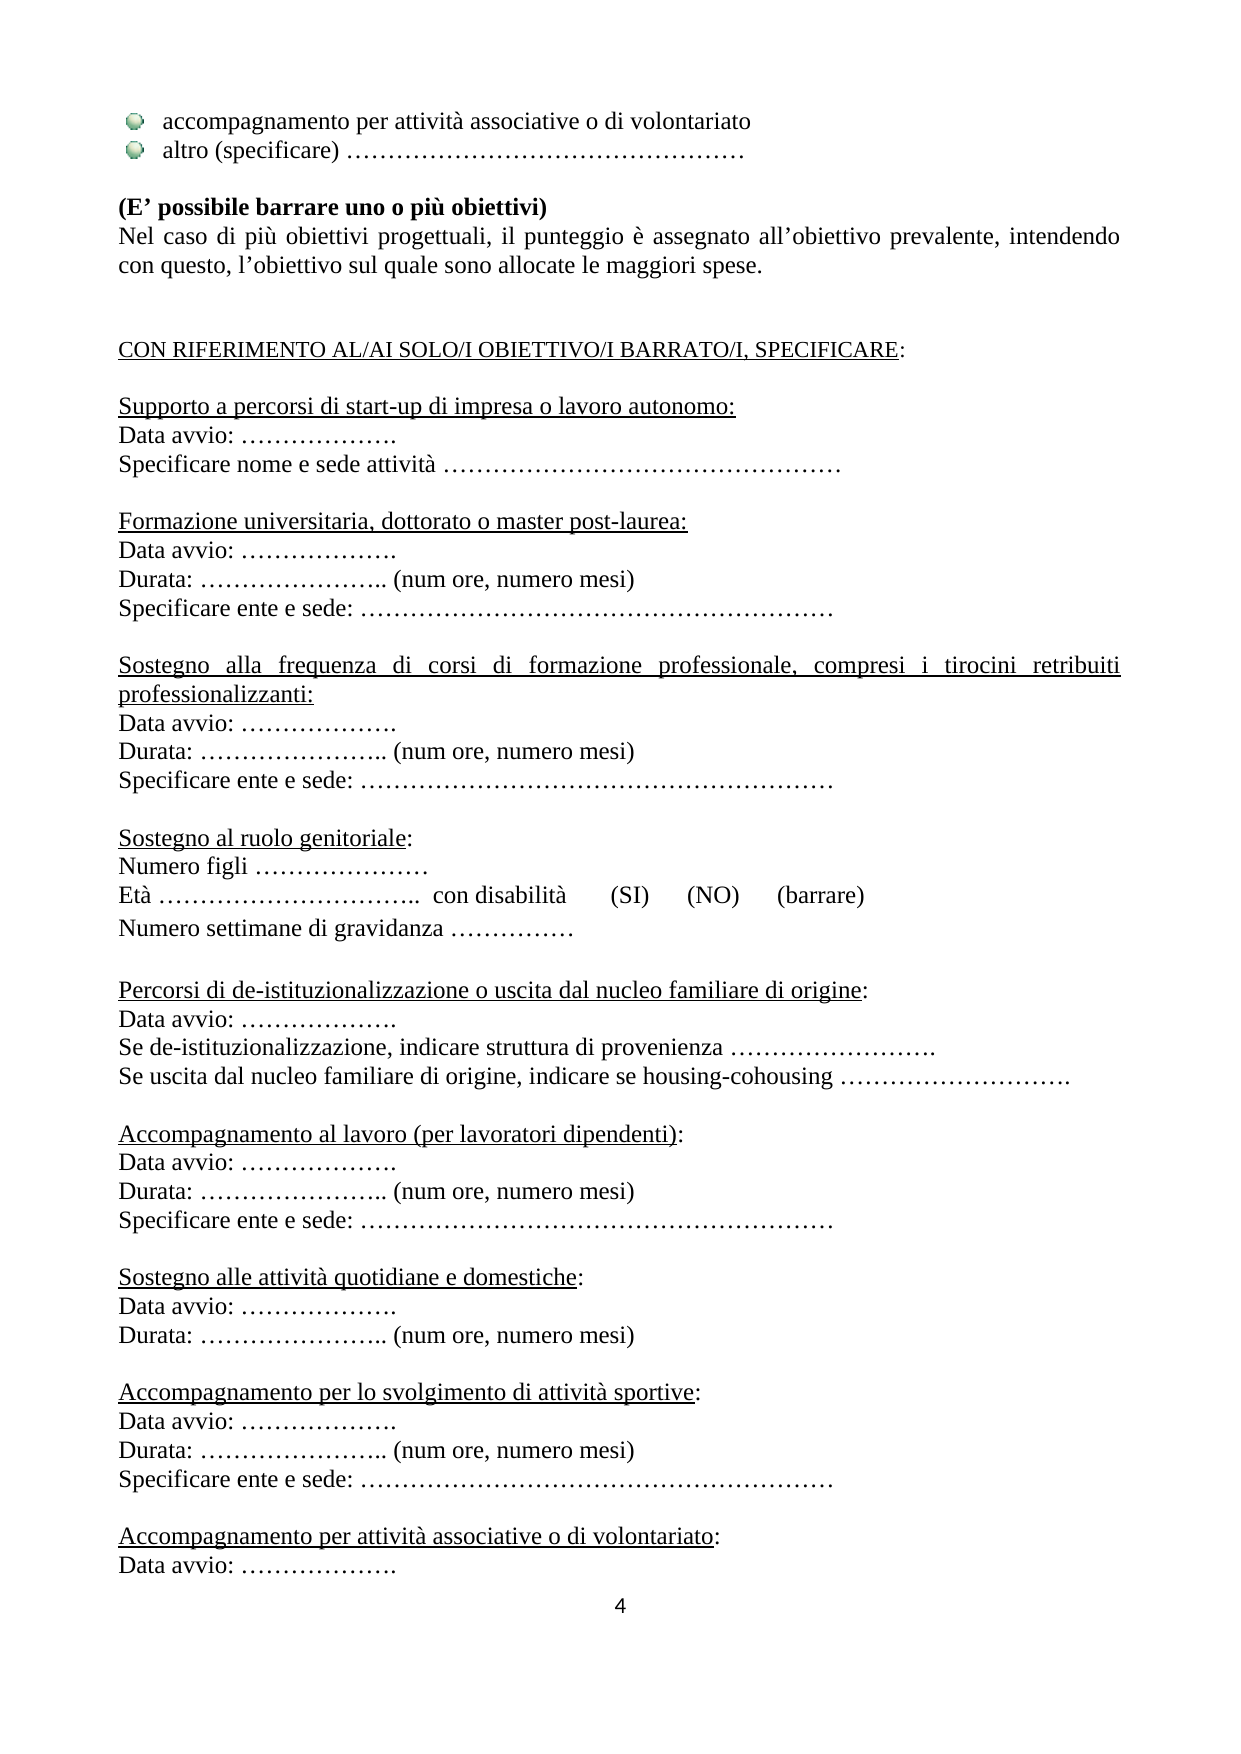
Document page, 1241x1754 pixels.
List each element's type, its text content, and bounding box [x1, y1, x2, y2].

text (E’ possibile barrare uno o più obiettivi) [118, 192, 1122, 221]
text Accompagnamento per attività associative o di volontariato: [118, 1521, 1122, 1550]
text Sostegno al ruolo genitoriale: [118, 823, 1122, 851]
text Specificare ente e sede: ………………………………………………… [118, 765, 1122, 794]
text Data avvio: ………………. [118, 1406, 1122, 1435]
text Sostegno alle attività quotidiane e domestiche: [118, 1262, 1122, 1291]
list altro (specificare) ………………………………………… [125, 135, 1122, 164]
text Nel caso di più obiettivi progettuali, il punteggio è assegnato all’obiettivo prevalente, intendendo con questo, l’obiettivo sul quale sono allocate le maggiori spese. [118, 221, 1122, 279]
text Sostegno alla frequenza di corsi di formazione professionale, compresi i tirocini retribuiti professionalizzanti: [118, 650, 1122, 708]
picture [126, 113, 144, 130]
text Data avvio: ………………. [118, 1004, 1122, 1032]
text Data avvio: ………………. [118, 420, 1122, 449]
text Specificare nome e sede attività ………………………………………… [118, 449, 1122, 478]
text Data avvio: ………………. [118, 535, 1122, 564]
text Età ………………………….. con disabilità (SI) (NO) (barrare) [118, 880, 1122, 909]
text Numero figli ………………… [118, 851, 1122, 880]
text Se uscita dal nucleo familiare di origine, indicare se housing-cohousing ………………………. [118, 1061, 1122, 1090]
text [118, 1435, 1122, 1464]
text Accompagnamento al lavoro (per lavoratori dipendenti): [118, 1119, 1122, 1147]
text Accompagnamento per lo svolgimento di attività sportive: [118, 1377, 1122, 1406]
text Data avvio: ………………. [118, 1550, 1122, 1579]
text Se de-istituzionalizzazione, indicare struttura di provenienza ……………………. [118, 1032, 1122, 1061]
text Durata: ………………….. (num ore, numero mesi) [118, 1176, 1122, 1205]
text Durata: ………………….. (num ore, numero mesi) [118, 736, 1122, 765]
text Numero settimane di gravidanza …………… [118, 913, 1122, 942]
list accompagnamento per attività associative o di volontariato [125, 106, 1122, 135]
text Data avvio: ………………. [118, 708, 1122, 736]
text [118, 1464, 1122, 1492]
picture [126, 141, 144, 159]
text Durata: ………………….. (num ore, numero mesi) [118, 564, 1122, 593]
text Percorsi di de-istituzionalizzazione o uscita dal nucleo familiare di origine: [118, 975, 1122, 1004]
text Data avvio: ………………. [118, 1147, 1122, 1176]
text Data avvio: ………………. [118, 1291, 1122, 1320]
text Formazione universitaria, dottorato o master post-laurea: [118, 506, 1122, 535]
text CON RIFERIMENTO AL/AI SOLO/I OBIETTIVO/I BARRATO/I, SPECIFICARE: [118, 336, 1122, 363]
text Supporto a percorsi di start-up di impresa o lavoro autonomo: [118, 391, 1122, 420]
text Specificare ente e sede: ………………………………………………… [118, 1205, 1122, 1234]
text Specificare ente e sede: ………………………………………………… [118, 593, 1122, 621]
text Durata: ………………….. (num ore, numero mesi) [118, 1320, 1122, 1349]
